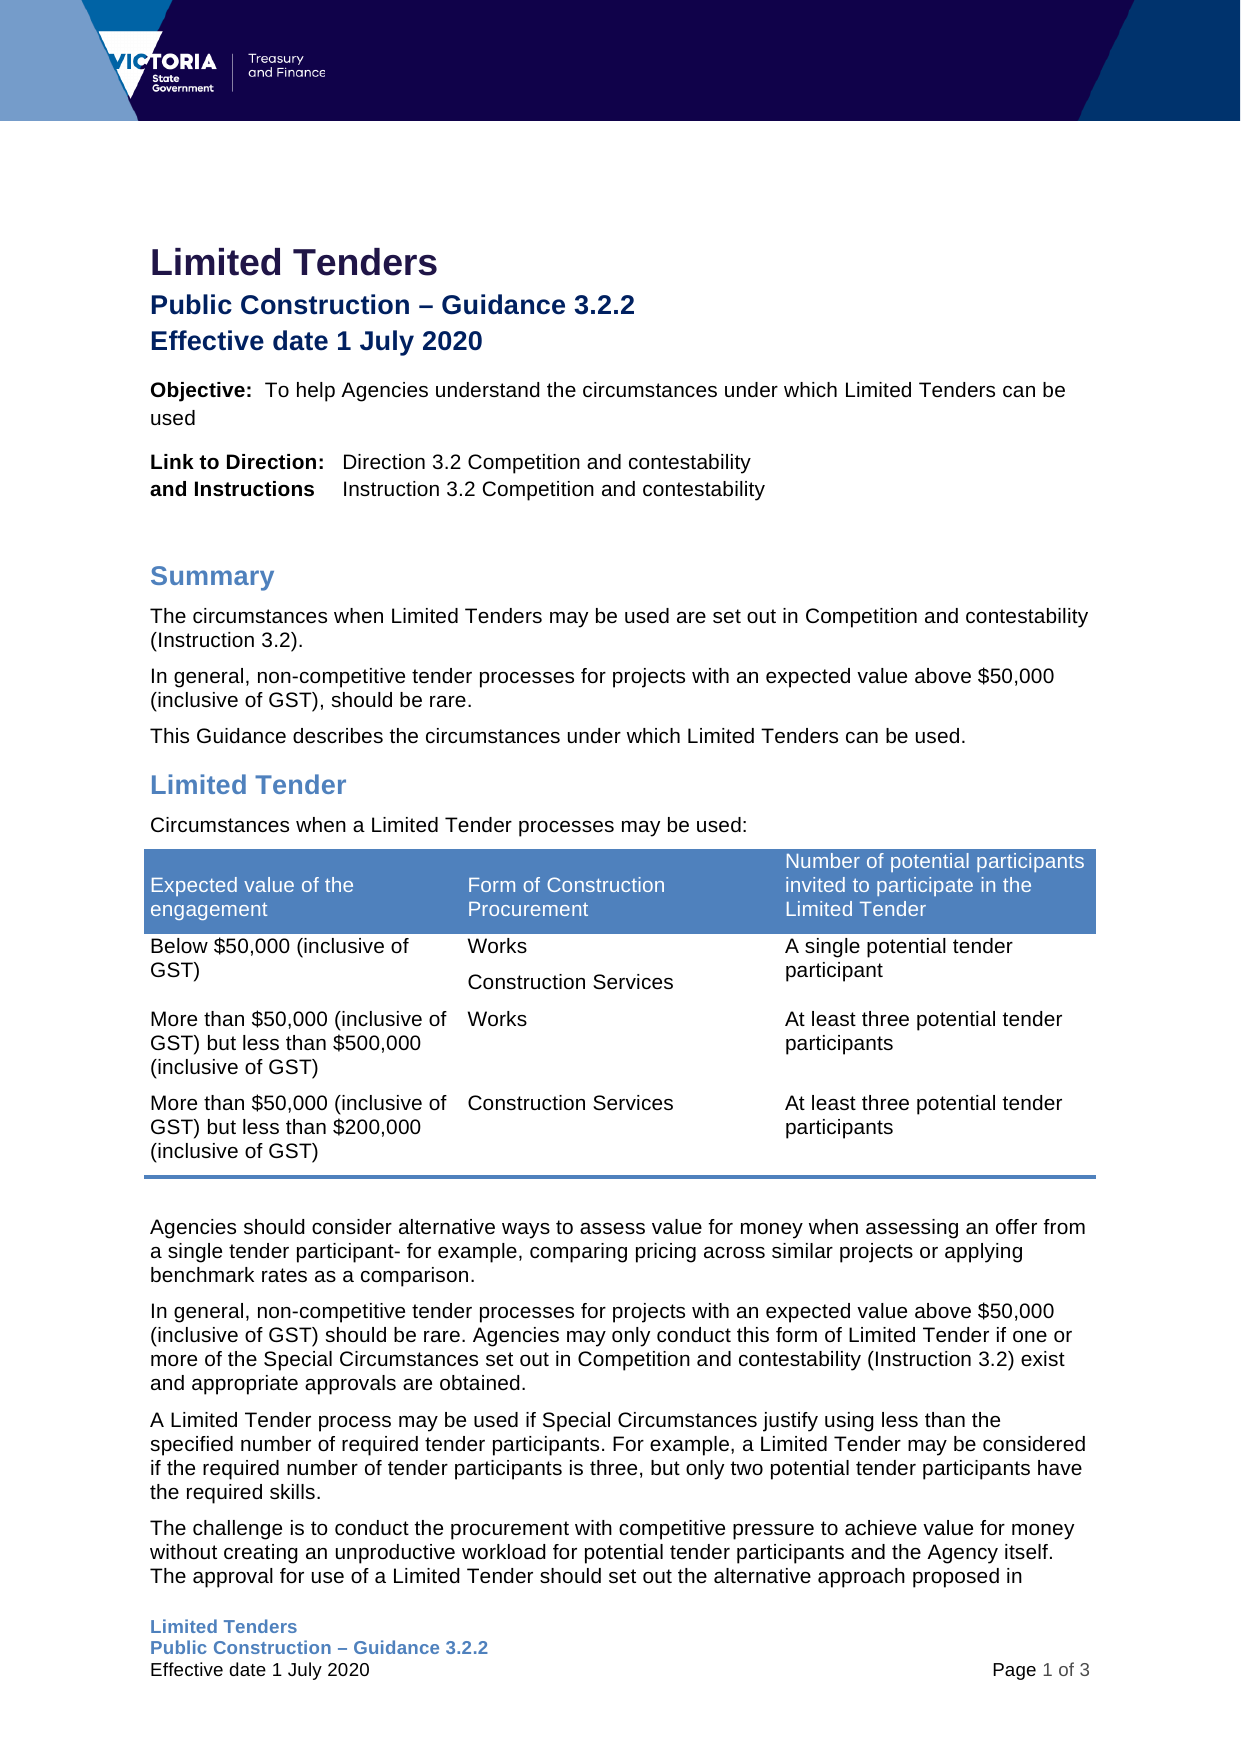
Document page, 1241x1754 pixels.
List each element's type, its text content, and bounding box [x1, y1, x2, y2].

text Agencies should consider alternative ways to assess value for money when assessing an offer from a single tender participant- for example, comparing pricing across similar projects or applying benchmark rates as a comparison. [150, 1215, 1090, 1287]
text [150, 1516, 1090, 1588]
table_cell Construction Services [461, 1091, 779, 1175]
text In general, non-competitive tender processes for projects with an expected value above $50,000 (inclusive of GST) should be rare. Agencies may only conduct this form of Limited Tender if one or more of the Special Circumstances set out in Competition and contestability (Instruction 3.2) exist and appropriate approvals are obtained. [150, 1299, 1090, 1395]
subtitle Limited Tender [150, 769, 1090, 800]
table_cell Works Construction Services [461, 934, 779, 1007]
text Circumstances when a Limited Tender processes may be used: [150, 813, 1090, 837]
table_header Number of potential participants invited to participate in the Limited Tender [779, 849, 1096, 934]
subtitle Summary [150, 560, 1090, 591]
text The circumstances when Limited Tenders may be used are set out in Competition and contestability (Instruction 3.2). [150, 603, 1090, 651]
table_cell More than $50,000 (inclusive of GST) but less than $200,000 (inclusive of GST) [144, 1091, 461, 1175]
table_header Form of Construction Procurement [461, 849, 779, 934]
text A Limited Tender process may be used if Special Circumstances justify using less than the specified number of required tender participants. For example, a Limited Tender may be considered if the required number of tender participants is three, but only two potential tender participants have the required skills. [150, 1408, 1090, 1503]
picture [0, 0, 1241, 121]
table_cell At least three potential tender participants [779, 1007, 1096, 1091]
table_header Expected value of the engagement [144, 849, 461, 934]
table_cell Works [461, 1007, 779, 1091]
table_cell A single potential tender participant [779, 934, 1096, 1007]
text This Guidance describes the circumstances under which Limited Tenders can be used. [150, 724, 1090, 748]
text Public Construction – Guidance 3.2.2 Effective date 1 July 2020 [150, 289, 1090, 357]
table_cell More than $50,000 (inclusive of GST) but less than $500,000 (inclusive of GST) [144, 1007, 461, 1091]
table_cell At least three potential tender participants [779, 1091, 1096, 1175]
subtitle Limited Tenders [150, 240, 1090, 283]
table_cell Below $50,000 (inclusive of GST) [144, 934, 461, 1007]
text Link to Direction: Direction 3.2 Competition and contestability and Instructions Instruction 3.2 Competition and contestability [150, 449, 1090, 501]
text In general, non-competitive tender processes for projects with an expected value above $50,000 (inclusive of GST), should be rare. [150, 664, 1090, 712]
text Objective: To help Agencies understand the circumstances under which Limited Tenders can be used [150, 378, 1090, 429]
